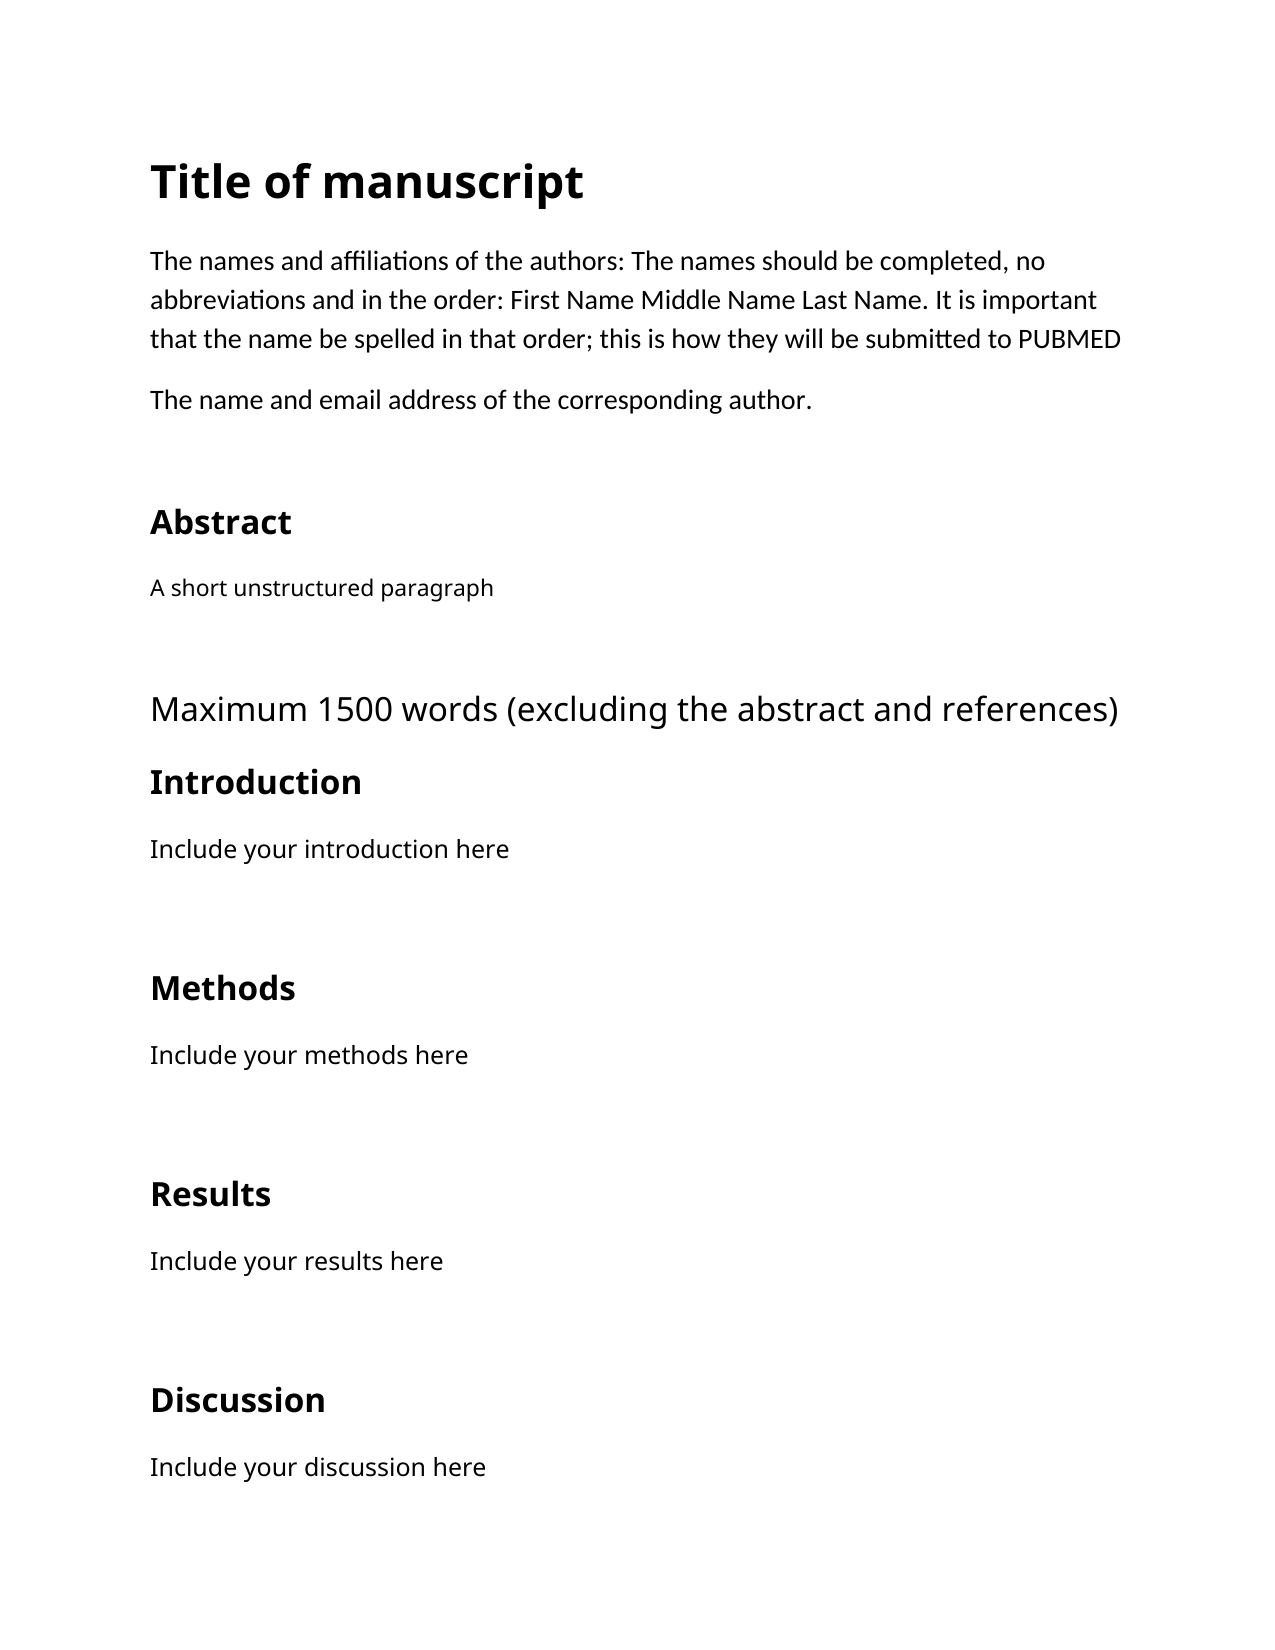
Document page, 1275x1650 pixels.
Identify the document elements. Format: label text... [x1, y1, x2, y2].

text The name and email address of the corresponding author. [150, 382, 1125, 416]
text Discussion [150, 1377, 1125, 1422]
text A short unstructured paragraph [150, 572, 1125, 603]
text Include your introduction here [150, 831, 1125, 866]
text Include your discussion here [150, 1449, 1125, 1484]
text Methods [150, 964, 1125, 1010]
text Abstract [150, 499, 1125, 544]
text Introduction [150, 758, 1125, 804]
text Results [150, 1171, 1125, 1216]
text Include your results here [150, 1243, 1125, 1278]
text The names and affiliations of the authors: The names should be completed, no abbreviations and in the order: First Name Middle Name Last Name. It is important that the name be spelled in that order; this is how they will be submitted to PUBMED [150, 242, 1125, 356]
text Title of manuscript [150, 150, 1125, 212]
text Maximum 1500 words (excluding the abstract and references) [150, 685, 1125, 731]
text Include your methods here [150, 1037, 1125, 1072]
